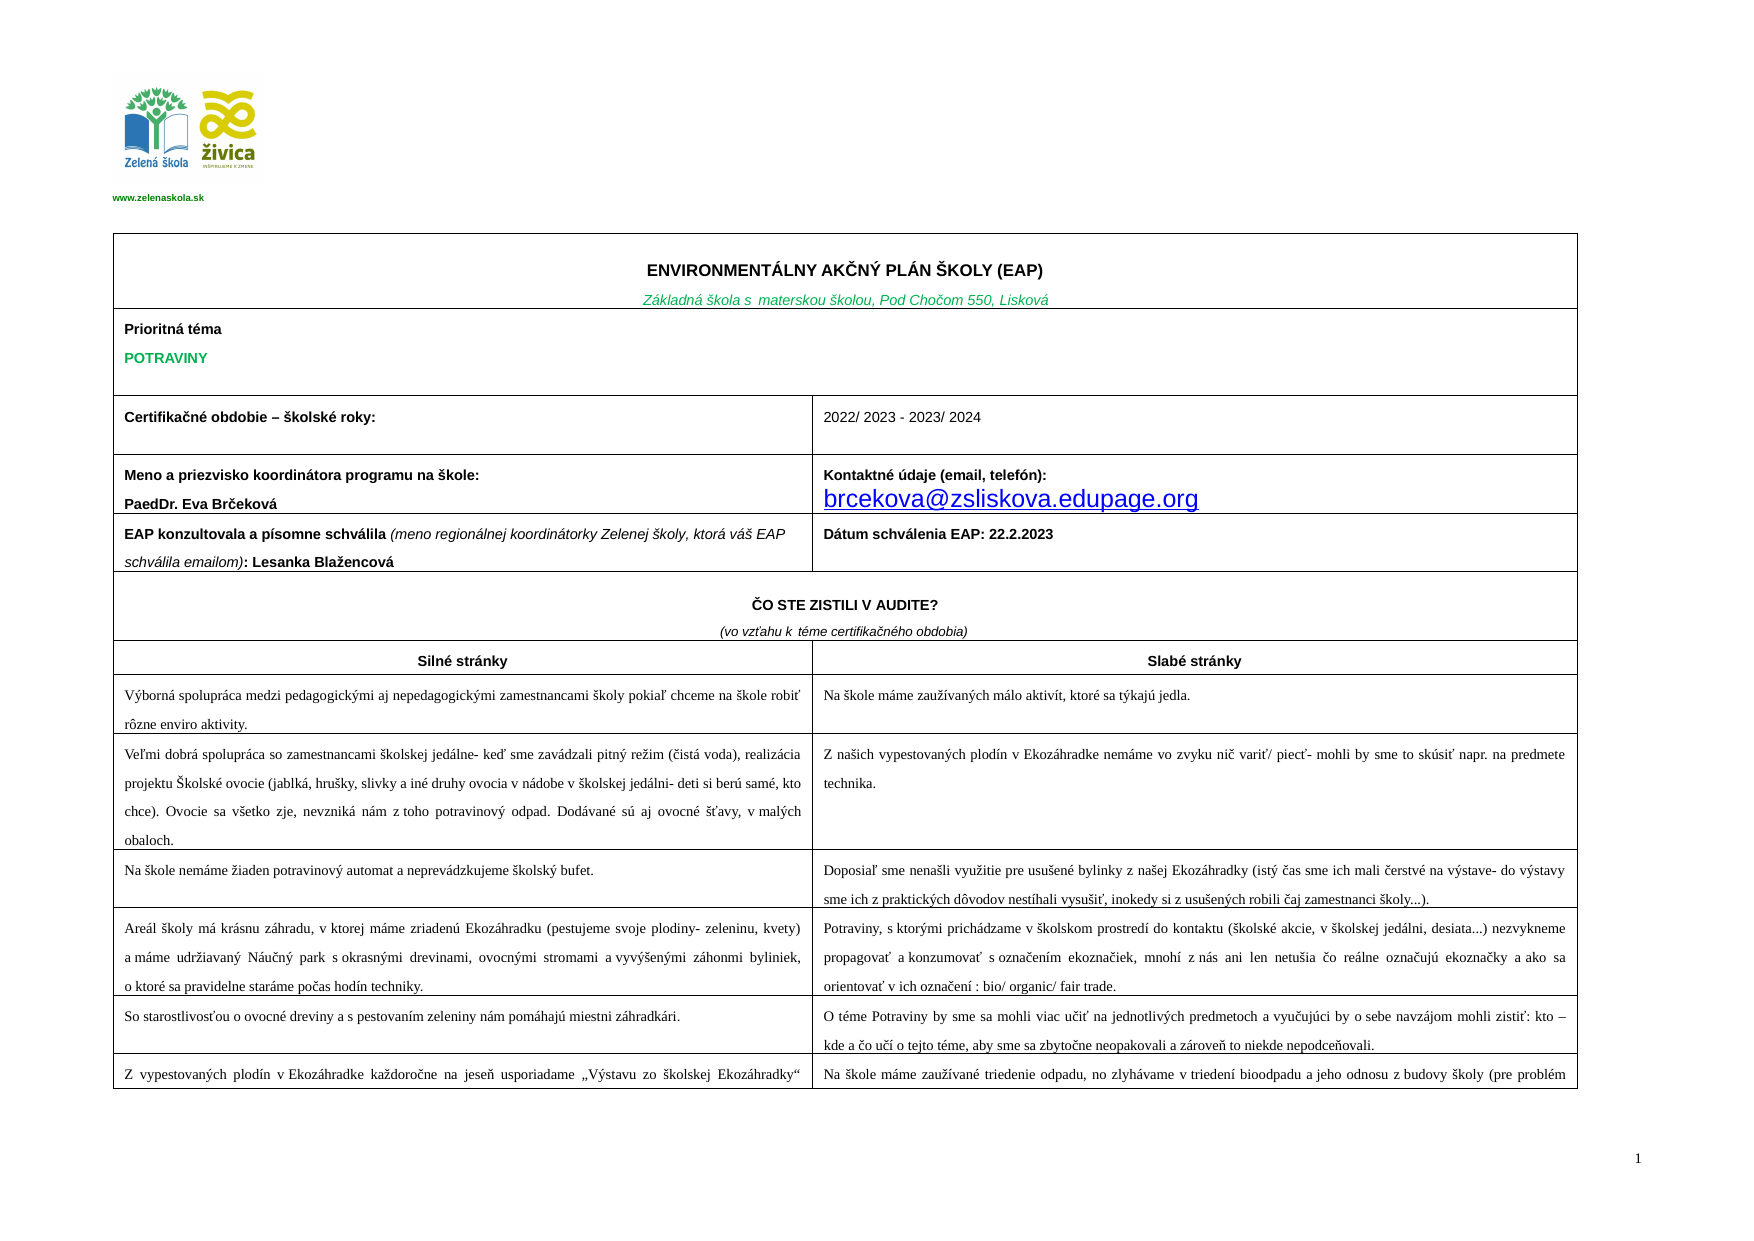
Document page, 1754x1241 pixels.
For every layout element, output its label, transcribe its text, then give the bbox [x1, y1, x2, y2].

table_cell Potraviny, s ktorými prichádzame v školskom prostredí do kontaktu (školské akcie, v školskej jedálni, desiata...) nezvykneme propagovať a konzumovať s označením ekoznačiek, mnohí z nás ani len netušia čo reálne označujú ekoznačky a ako sa orientovať v ich označení : bio/ organic/ fair trade. [813, 908, 1577, 994]
table_cell Kontaktné údaje (email, telefón): brcekova@zsliskova.edupage.org [813, 455, 1577, 512]
table_cell Dátum schválenia EAP: 22.2.2023 [813, 514, 1577, 571]
table_cell Doposiaľ sme nenašli využitie pre usušené bylinky z našej Ekozáhradky (istý čas sme ich mali čerstvé na výstave- do výstavy sme ich z praktických dôvodov nestíhali vysušiť, inokedy si z usušených robili čaj zamestnanci školy...). [813, 850, 1577, 907]
table_header ENVIRONMENTÁLNY AKČNÝ PLÁN ŠKOLY (EAP) Základná škola s materskou školou, Pod Chočom 550, Lisková [114, 234, 1577, 308]
table_cell Výborná spolupráca medzi pedagogickými aj nepedagogickými zamestnancami školy pokiaľ chceme na škole robiť rôzne enviro aktivity. [114, 675, 812, 733]
table_cell Silné stránky [114, 641, 812, 674]
table_cell Z našich vypestovaných plodín v Ekozáhradke nemáme vo zvyku nič variť/ piecť- mohli by sme to skúsiť napr. na predmete technika. [813, 734, 1577, 849]
table_cell Veľmi dobrá spolupráca so zamestnancami školskej jedálne- keď sme zavádzali pitný režim (čistá voda), realizácia projektu Školské ovocie (jablká, hrušky, slivky a iné druhy ovocia v nádobe v školskej jedálni- deti si berú samé, kto chce). Ovocie sa všetko zje, nevzniká nám z toho potravinový odpad. Dodávané sú aj ovocné šťavy, v malých obaloch. [114, 734, 812, 849]
table_cell Prioritná téma POTRAVINY [114, 309, 1577, 395]
picture [112, 73, 265, 185]
table_cell Na škole nemáme žiaden potravinový automat a neprevádzkujeme školský bufet. [114, 850, 812, 907]
table_cell Meno a priezvisko koordinátora programu na škole: PaedDr. Eva Brčeková [114, 455, 812, 512]
table_cell Na škole máme zaužívaných málo aktivít, ktoré sa týkajú jedla. [813, 675, 1577, 733]
table_cell ČO STE ZISTILI V AUDITE? (vo vzťahu k téme certifikačného obdobia) [114, 572, 1577, 640]
table_cell 2022/ 2023 - 2023/ 2024 [813, 396, 1577, 454]
table_cell Certifikačné obdobie – školské roky: [114, 396, 812, 454]
table_cell So starostlivosťou o ovocné dreviny a s pestovaním zeleniny nám pomáhajú miestni záhradkári. [114, 996, 812, 1053]
table_cell Areál školy má krásnu záhradu, v ktorej máme zriadenú Ekozáhradku (pestujeme svoje plodiny- zeleninu, kvety) a máme udržiavaný Náučný park s okrasnými drevinami, ovocnými stromami a vyvýšenými záhonmi byliniek, o ktoré sa pravidelne staráme počas hodín techniky. [114, 908, 812, 994]
table_cell O téme Potraviny by sme sa mohli viac učiť na jednotlivých predmetoch a vyučujúci by o sebe navzájom mohli zistiť: kto – kde a čo učí o tejto téme, aby sme sa zbytočne neopakovali a zároveň to niekde nepodceňovali. [813, 996, 1577, 1053]
table_cell Slabé stránky [813, 641, 1577, 674]
table_cell EAP konzultovala a písomne schválila (meno regionálnej koordinátorky Zelenej školy, ktorá váš EAP schválila emailom): Lesanka Blažencová [114, 514, 812, 571]
